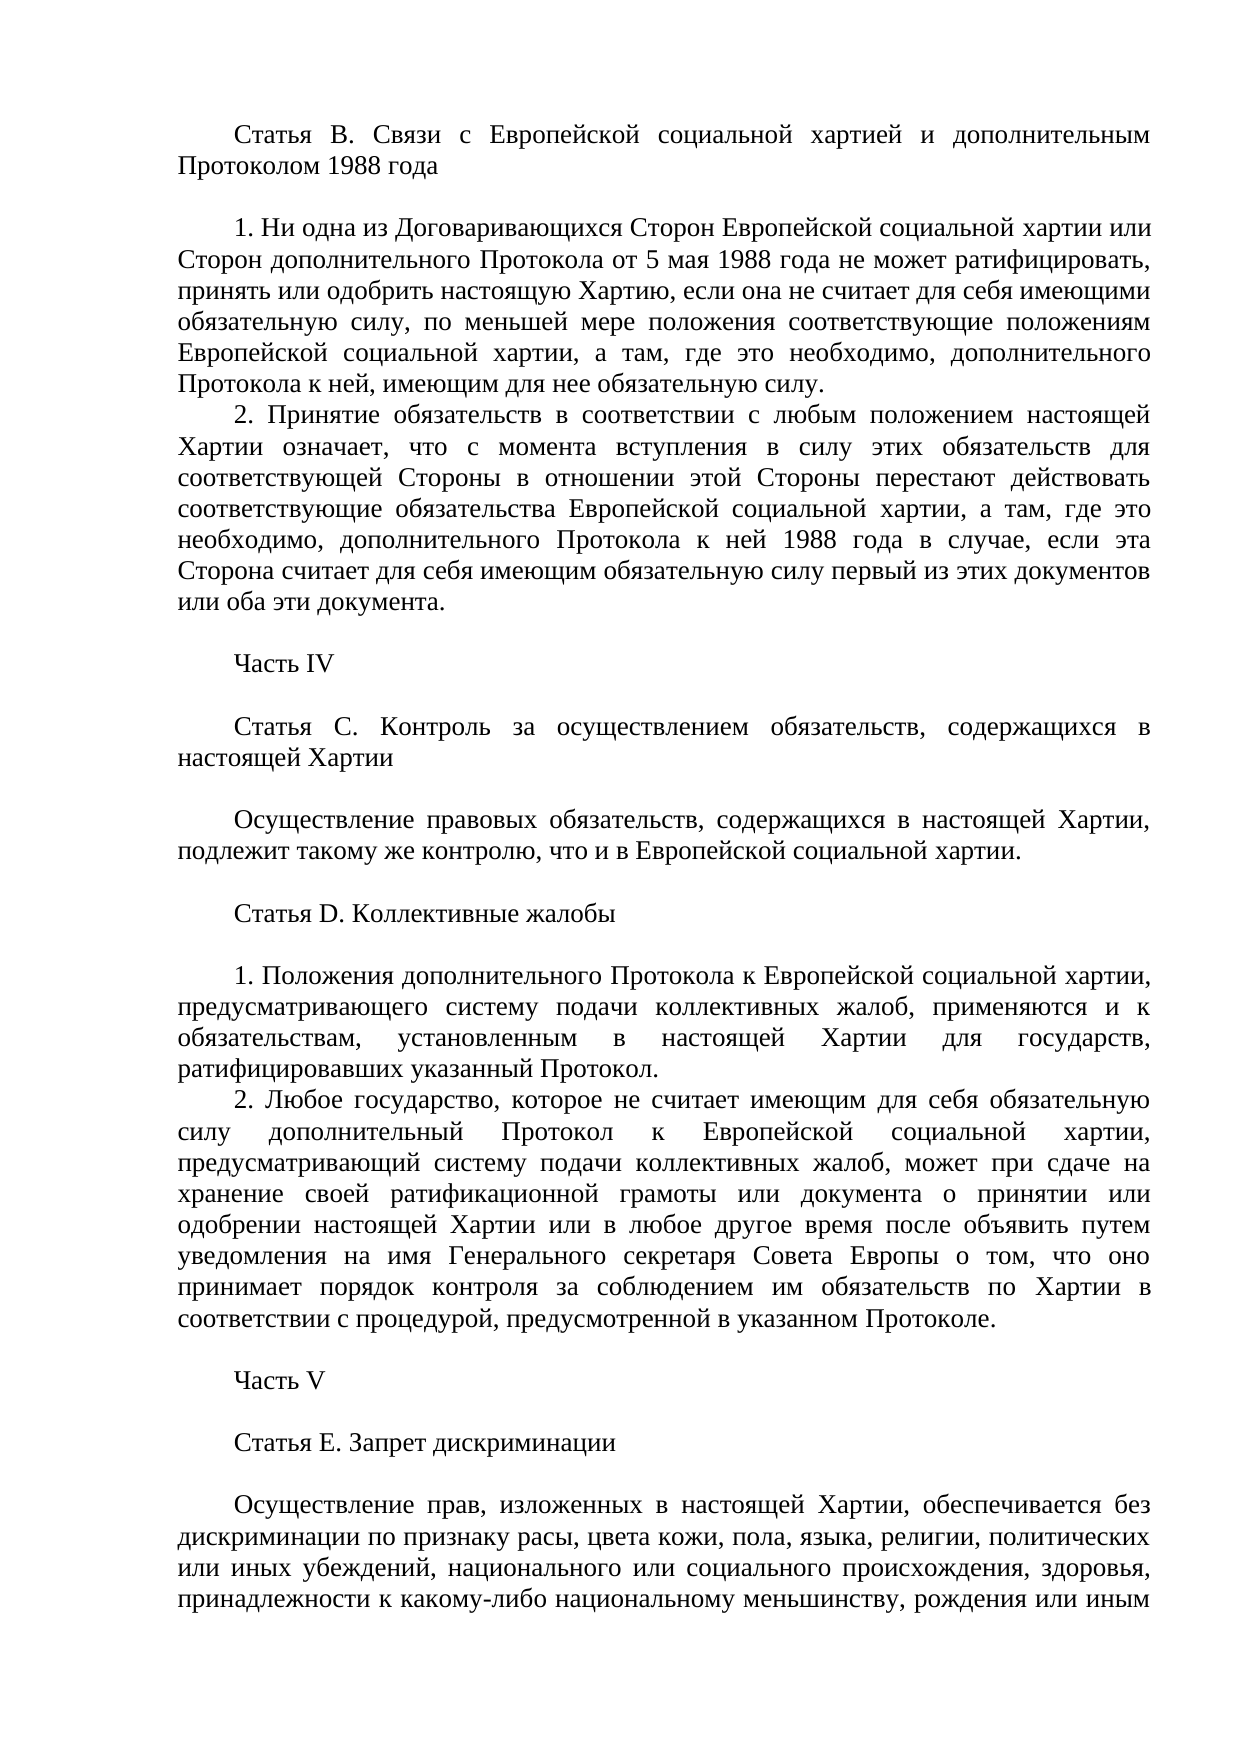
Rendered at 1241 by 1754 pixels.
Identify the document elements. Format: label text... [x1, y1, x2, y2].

text Статья E. Запрет дискриминации [177, 1426, 1152, 1457]
text Статья D. Коллективные жалобы [177, 897, 1152, 928]
text Часть IV [177, 648, 1152, 679]
text 2. Любое государство, которое не считает имеющим для себя обязательную силу дополнительный Протокол к Европейской социальной хартии, предусматривающий систему подачи коллективных жалоб, может при сдаче на хранение своей ратификационной грамоты или документа о принятии или одобрении настоящей Хартии или в любое другое время после объявить путем уведомления на имя Генерального секретаря Совета Европы о том, что оно принимает порядок контроля за соблюдением им обязательств по Хартии в соответствии с процедурой, предусмотренной в указанном Протоколе. [177, 1084, 1152, 1333]
text Часть V [177, 1364, 1152, 1395]
text 1. Ни одна из Договаривающихся Сторон Европейской социальной хартии или Сторон дополнительного Протокола от 5 мая 1988 года не может ратифицировать, принять или одобрить настоящую Хартию, если она не считает для себя имеющими обязательную силу, по меньшей мере положения соответствующие положениям Европейской социальной хартии, а там, где это необходимо, дополнительного Протокола к ней, имеющим для нее обязательную силу. [177, 212, 1152, 398]
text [177, 1488, 1152, 1613]
text Осуществление правовых обязательств, содержащихся в настоящей Хартии, подлежит такому же контролю, что и в Европейской социальной хартии. [177, 803, 1152, 866]
text 2. Принятие обязательств в соответствии с любым положением настоящей Хартии означает, что с момента вступления в силу этих обязательств для соответствующей Стороны в отношении этой Стороны перестают действовать соответствующие обязательства Европейской социальной хартии, а там, где это необходимо, дополнительного Протокола к ней 1988 года в случае, если эта Сторона считает для себя имеющим обязательную силу первый из этих документов или оба эти документа. [177, 398, 1152, 616]
text Статья B. Связи с Европейской социальной хартией и дополнительным Протоколом 1988 года [177, 118, 1152, 180]
text 1. Положения дополнительного Протокола к Европейской социальной хартии, предусматривающего систему подачи коллективных жалоб, применяются и к обязательствам, установленным в настоящей Хартии для государств, ратифицировавших указанный Протокол. [177, 959, 1152, 1084]
text Статья C. Контроль за осуществлением обязательств, содержащихся в настоящей Хартии [177, 710, 1152, 772]
